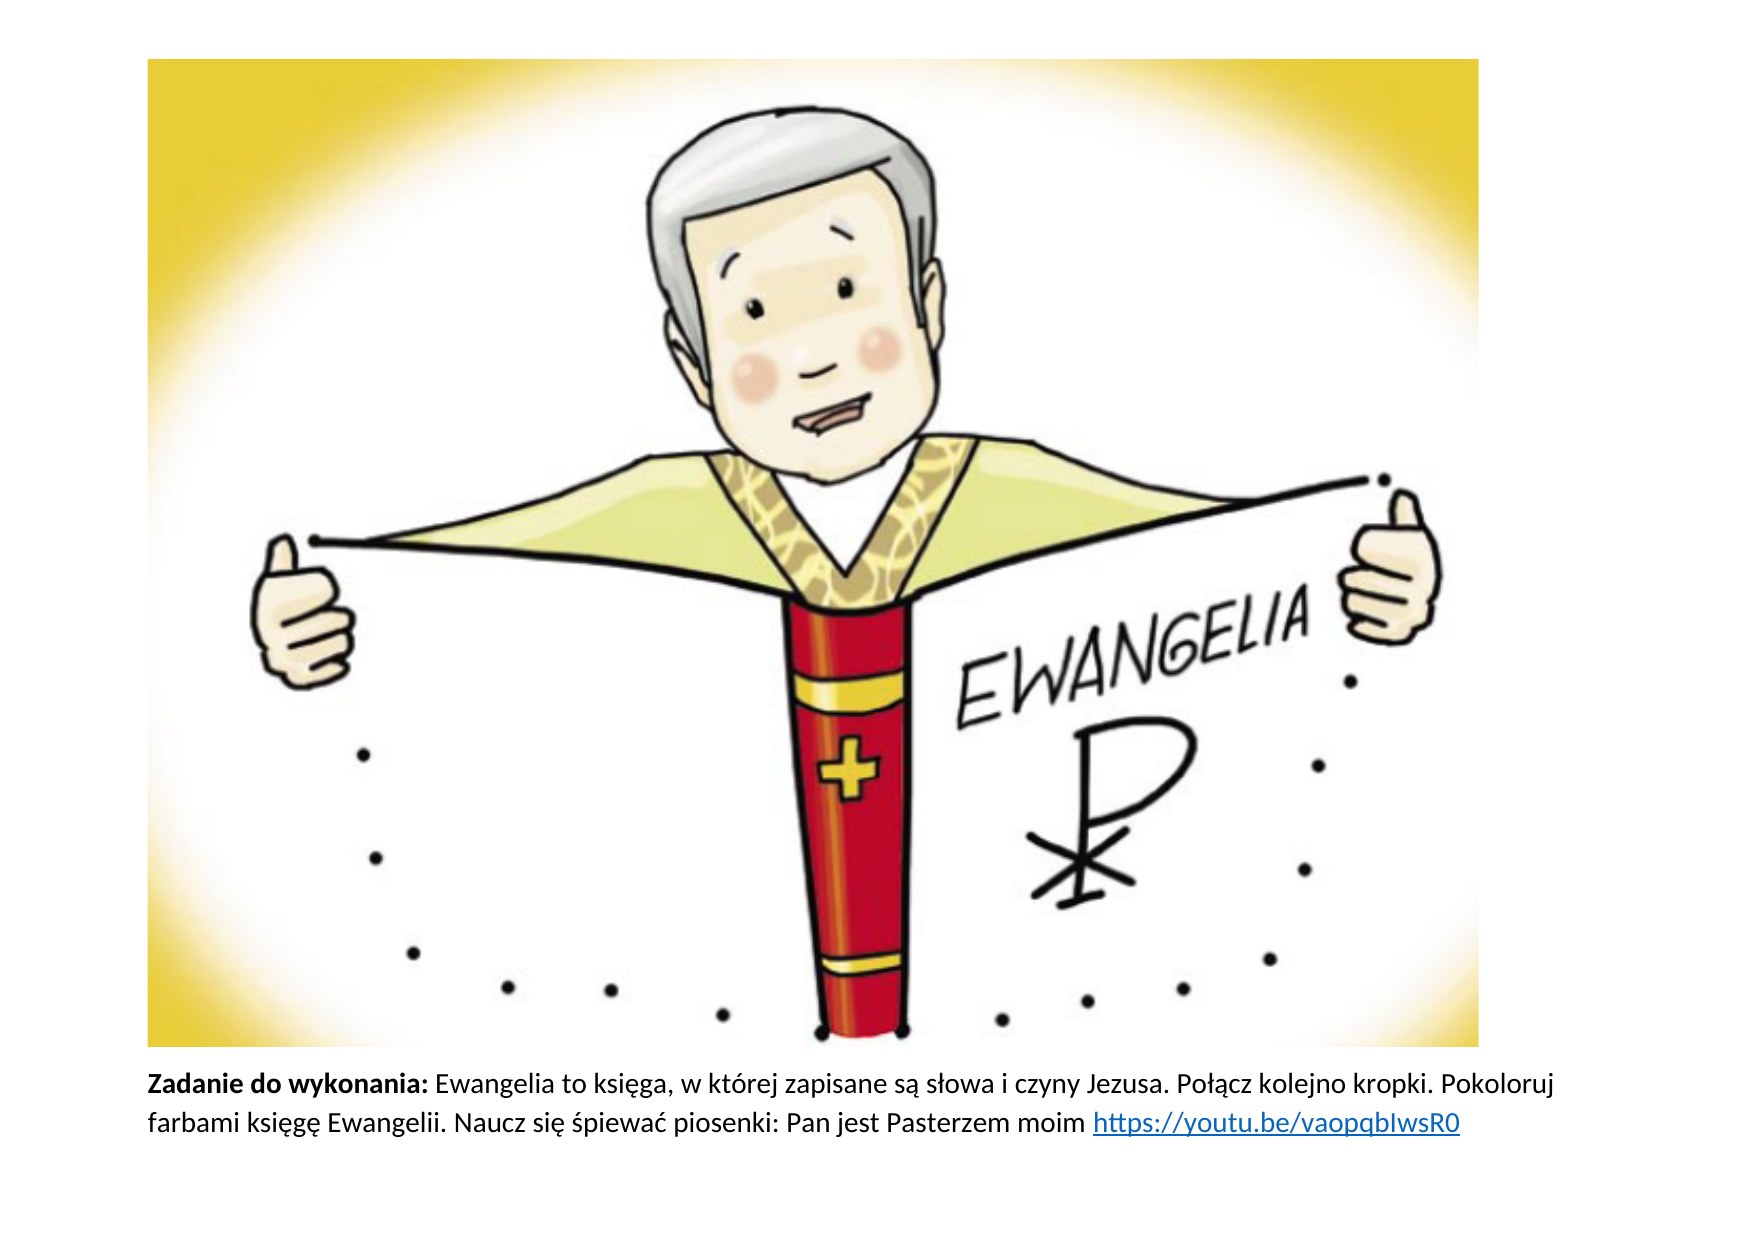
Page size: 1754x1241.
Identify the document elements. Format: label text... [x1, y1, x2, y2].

text Zadanie do wykonania: Ewangelia to księga, w której zapisane są słowa i czyny Jezusa. Połącz kolejno kropki. Pokoloruj farbami księgę Ewangelii. Naucz się śpiewać piosenki: Pan jest Pasterzem moim https://youtu.be/vaopqbIwsR0 [148, 1065, 1606, 1139]
